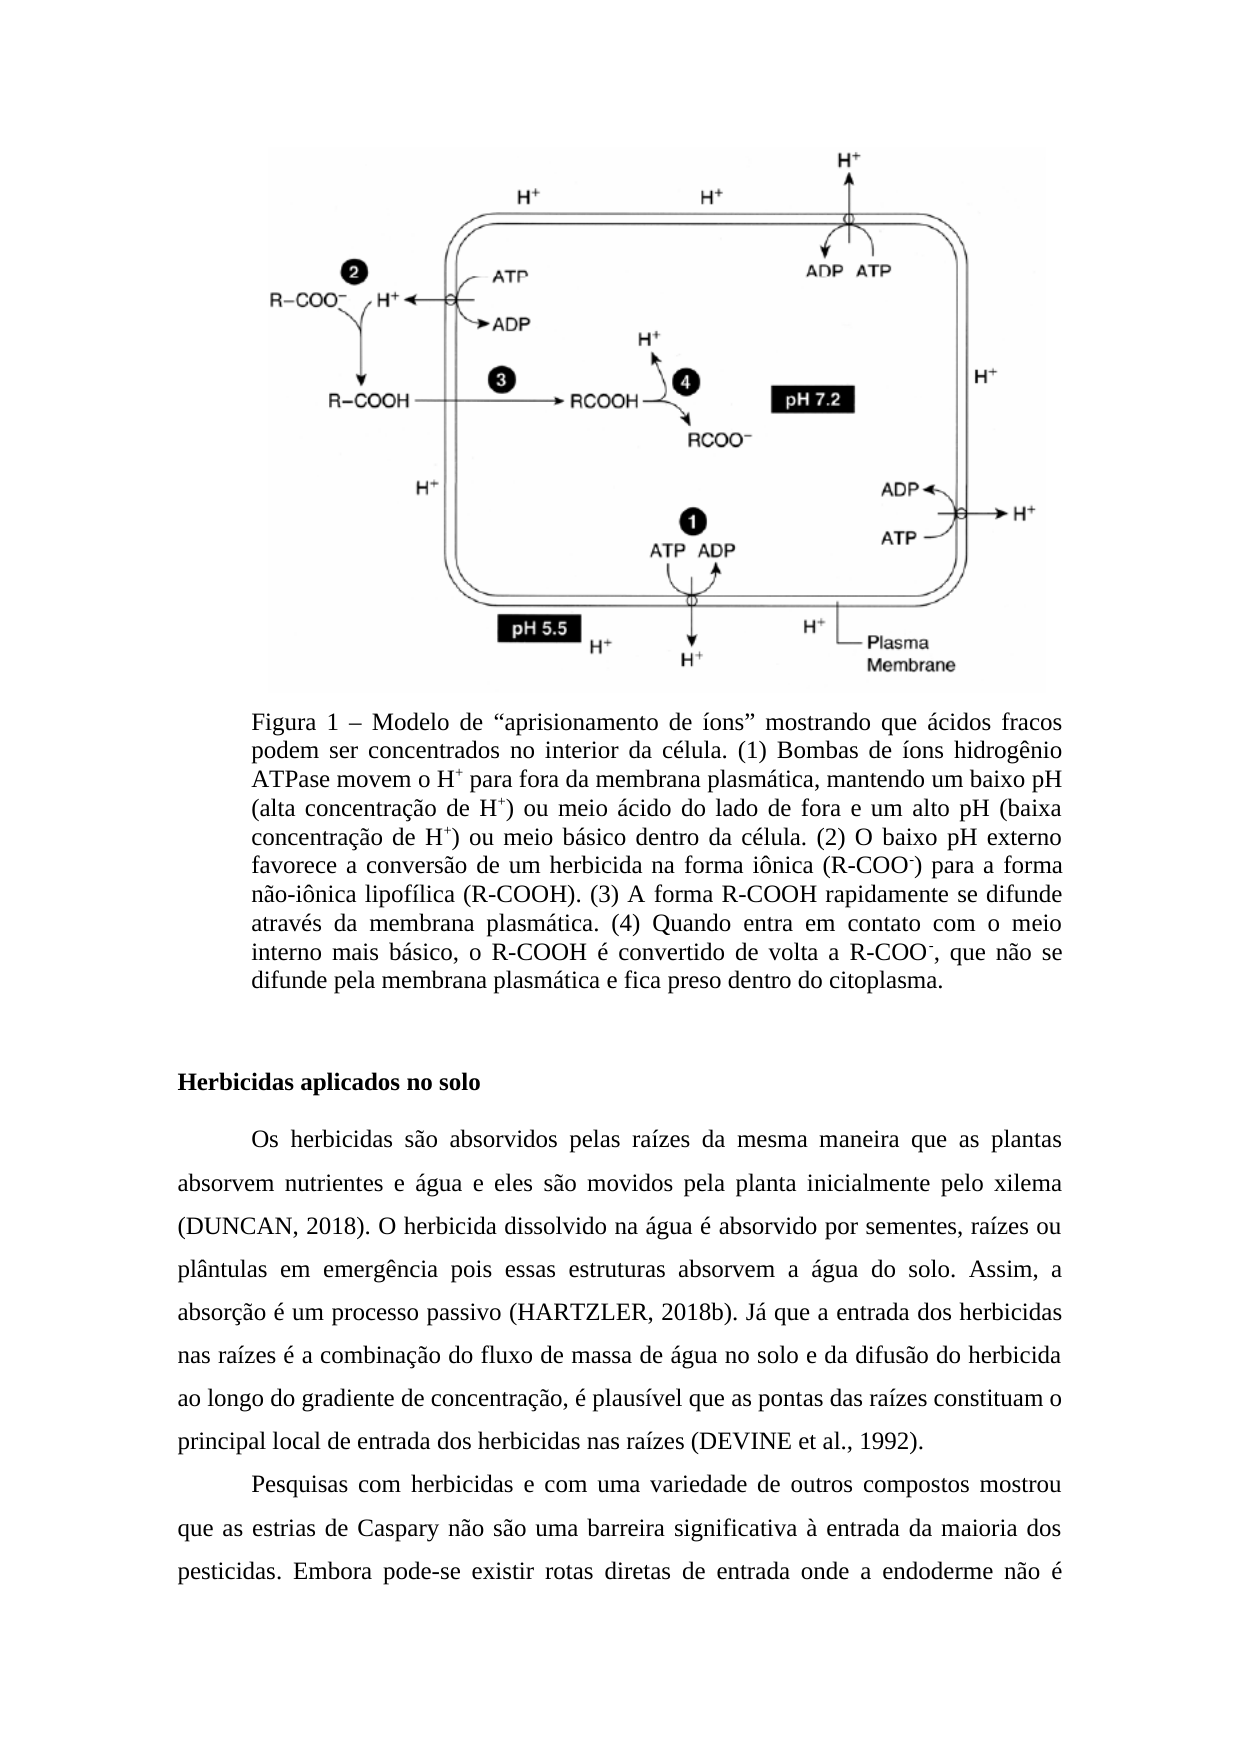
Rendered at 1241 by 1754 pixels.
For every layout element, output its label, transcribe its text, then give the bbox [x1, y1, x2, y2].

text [177, 1469, 1063, 1584]
text Os herbicidas são absorvidos pelas raízes da mesma maneira que as plantas absorvem nutrientes e água e eles são movidos pela planta inicialmente pelo xilema (DUNCAN, 2018). O herbicida dissolvido na água é absorvido por sementes, raízes ou plântulas em emergência pois essas estruturas absorvem a água do solo. Assim, a absorção é um processo passivo (HARTZLER, 2018b). Já que a entrada dos herbicidas nas raízes é a combinação do fluxo de massa de água no solo e da difusão do herbicida ao longo do gradiente de concentração, é plausível que as pontas das raízes constituam o principal local de entrada dos herbicidas nas raízes (DEVINE et al., 1992). [177, 1124, 1063, 1455]
text Figura 1 – Modelo de “aprisionamento de íons” mostrando que ácidos fracos podem ser concentrados no interior da célula. (1) Bombas de íons hidrogênio ATPase movem o H+ para fora da membrana plasmática, mantendo um baixo pH (alta concentração de H+) ou meio ácido do lado de fora e um alto pH (baixa concentração de H+) ou meio básico dentro da célula. (2) O baixo pH externo favorece a conversão de um herbicida na forma iônica (R-COO-) para a forma não-iônica lipofílica (R-COOH). (3) A forma R-COOH rapidamente se difunde através da membrana plasmática. (4) Quando entra em contato com o meio interno mais básico, o R-COOH é convertido de volta a R-COO-, que não se difunde pela membrana plasmática e fica preso dentro do citoplasma. [251, 707, 1063, 994]
subtitle Herbicidas aplicados no solo [177, 1067, 1063, 1095]
picture [268, 147, 1046, 693]
